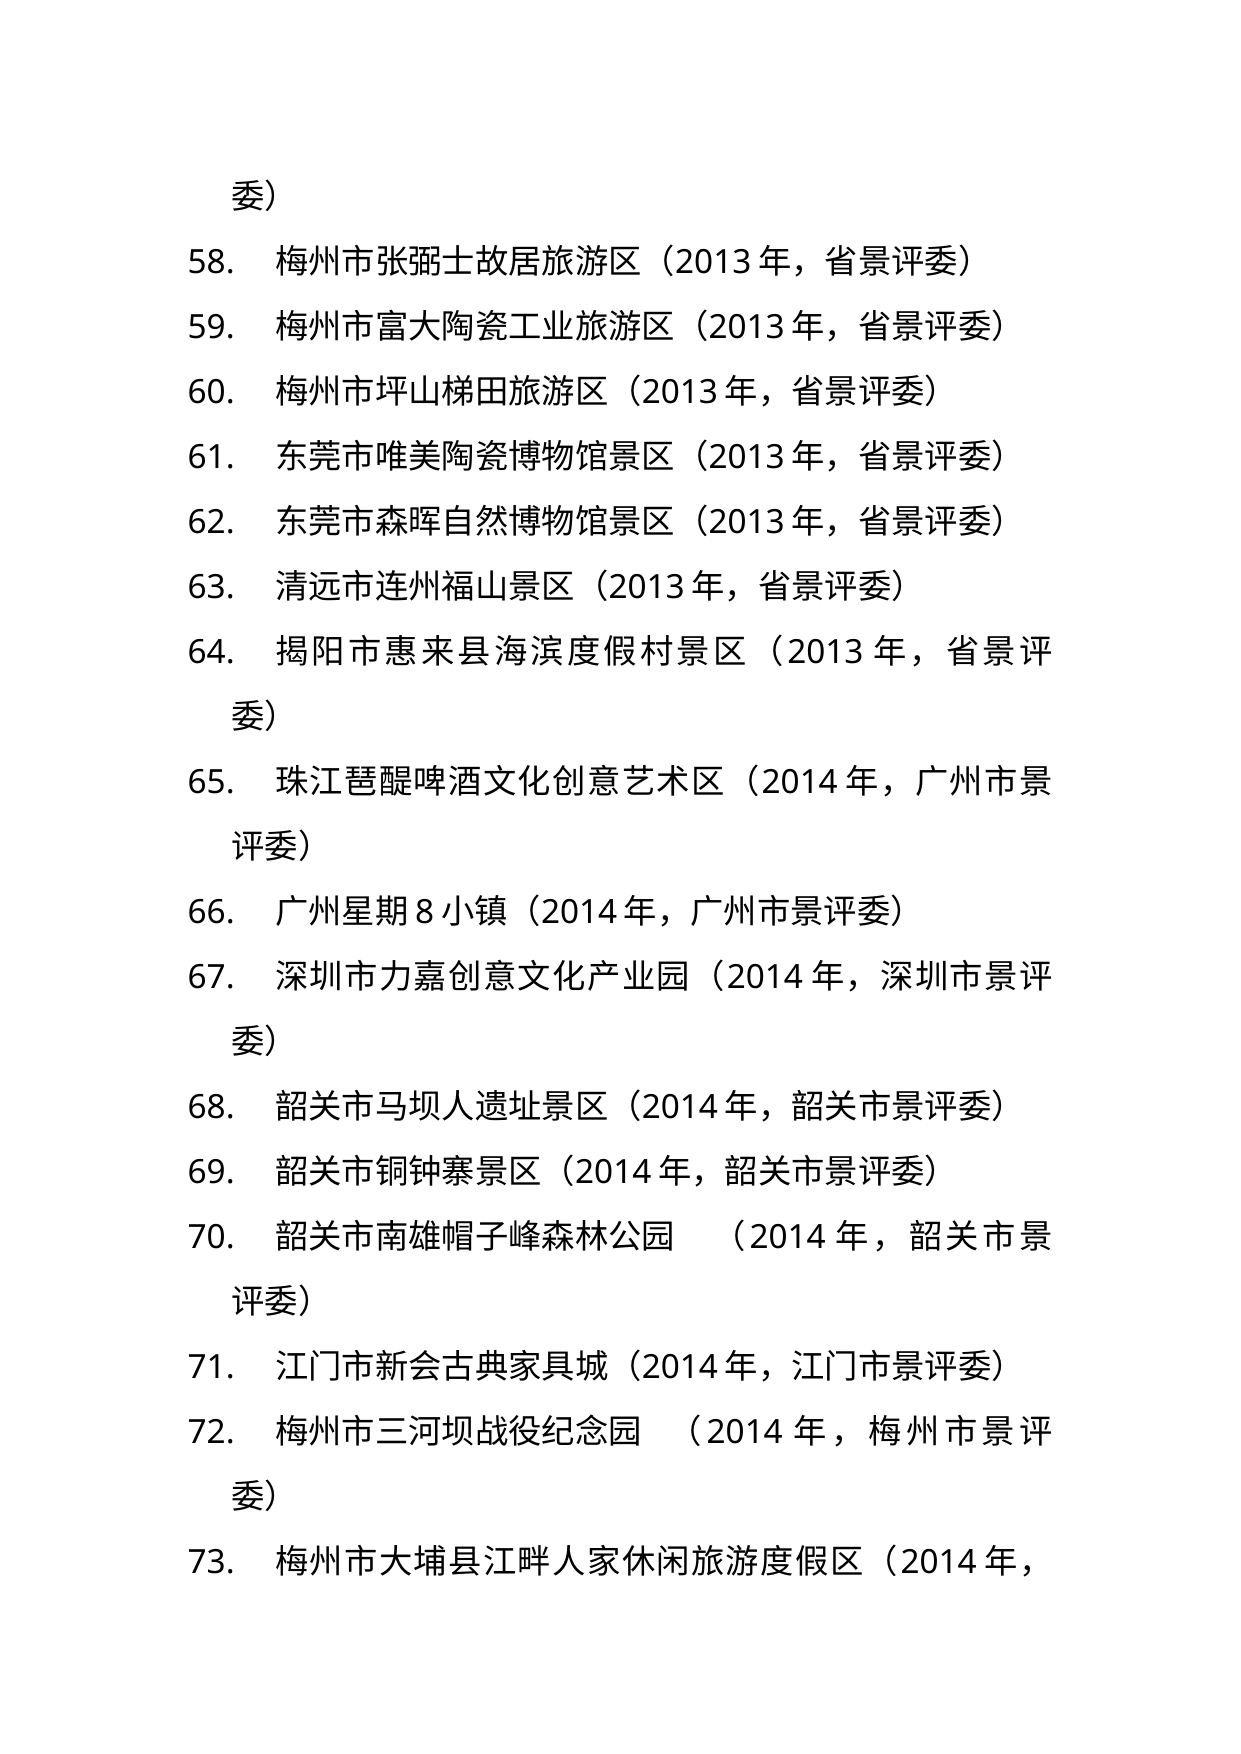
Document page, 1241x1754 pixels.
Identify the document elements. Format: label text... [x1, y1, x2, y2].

list 韶关市南雄帽子峰森林公园 （2014年，韶关市景评委） [187, 1202, 1053, 1332]
list 江门市新会古典家具城（2014年，江门市景评委） [187, 1332, 1053, 1397]
list 梅州市张弼士故居旅游区（2013年，省景评委） [187, 227, 1053, 292]
list 梅州市富大陶瓷工业旅游区（2013年，省景评委） [187, 292, 1053, 357]
list 深圳市力嘉创意文化产业园（2014年，深圳市景评委） [187, 942, 1053, 1072]
list 韶关市铜钟寨景区（2014年，韶关市景评委） [187, 1137, 1053, 1202]
list 广州星期8小镇（2014年，广州市景评委） [187, 877, 1053, 942]
list 梅州市坪山梯田旅游区（2013年，省景评委） [187, 357, 1053, 422]
list 梅州市三河坝战役纪念园 （2014年，梅州市景评委） [187, 1397, 1053, 1527]
list 韶关市马坝人遗址景区（2014年，韶关市景评委） [187, 1072, 1053, 1137]
list 东莞市唯美陶瓷博物馆景区（2013年，省景评委） [187, 422, 1053, 487]
list 揭阳市惠来县海滨度假村景区（2013年，省景评委） [187, 617, 1053, 747]
list 清远市连州福山景区（2013年，省景评委） [187, 552, 1053, 617]
list 东莞市森晖自然博物馆景区（2013年，省景评委） [187, 487, 1053, 552]
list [187, 1527, 1053, 1592]
list 珠江琶醍啤酒文化创意艺术区（2014年，广州市景评委） [187, 747, 1053, 877]
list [187, 162, 1053, 227]
